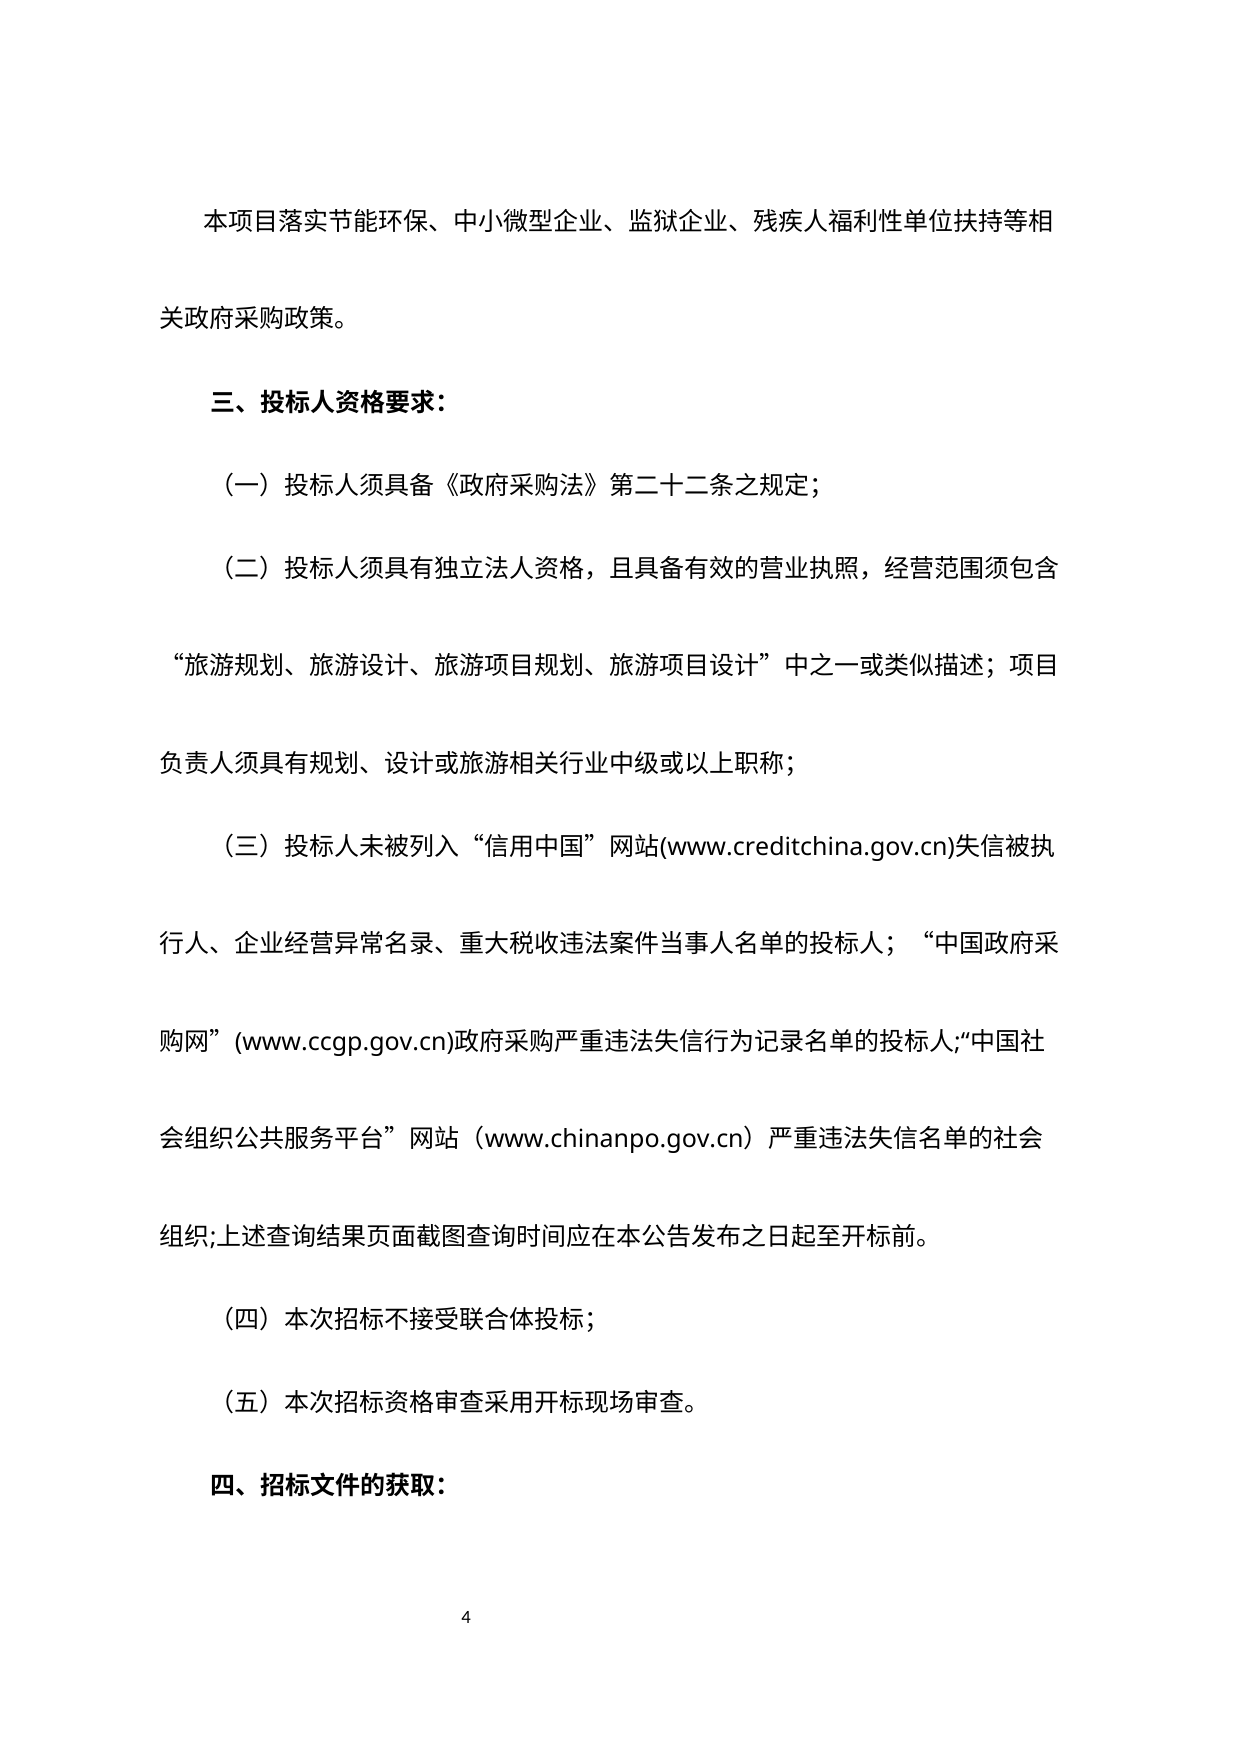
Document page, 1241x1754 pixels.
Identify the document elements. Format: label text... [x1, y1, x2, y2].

text （三）投标人未被列入“信用中国”网站(www.creditchina.gov.cn)失信被执行人、企业经营异常名录、重大税收违法案件当事人名单的投标人；“中国政府采购网”(www.ccgp.gov.cn)政府采购严重违法失信行为记录名单的投标人;“中国社会组织公共服务平台”网站（www.chinanpo.gov.cn）严重违法失信名单的社会组织;上述查询结果页面截图查询时间应在本公告发布之日起至开标前。 [159, 812, 1063, 1267]
text 本项目落实节能环保、中小微型企业、监狱企业、残疾人福利性单位扶持等相关政府采购政策。 [159, 187, 1063, 349]
text 四、招标文件的获取： [159, 1451, 1063, 1516]
text 三、投标人资格要求： [159, 368, 1063, 433]
text （二）投标人须具有独立法人资格，且具备有效的营业执照，经营范围须包含“旅游规划、旅游设计、旅游项目规划、旅游项目设计”中之一或类似描述；项目负责人须具有规划、设计或旅游相关行业中级或以上职称； [159, 534, 1063, 794]
text （五）本次招标资格审查采用开标现场审查。 [159, 1368, 1063, 1433]
text （四）本次招标不接受联合体投标； [159, 1285, 1063, 1350]
text （一）投标人须具备《政府采购法》第二十二条之规定； [159, 451, 1063, 516]
